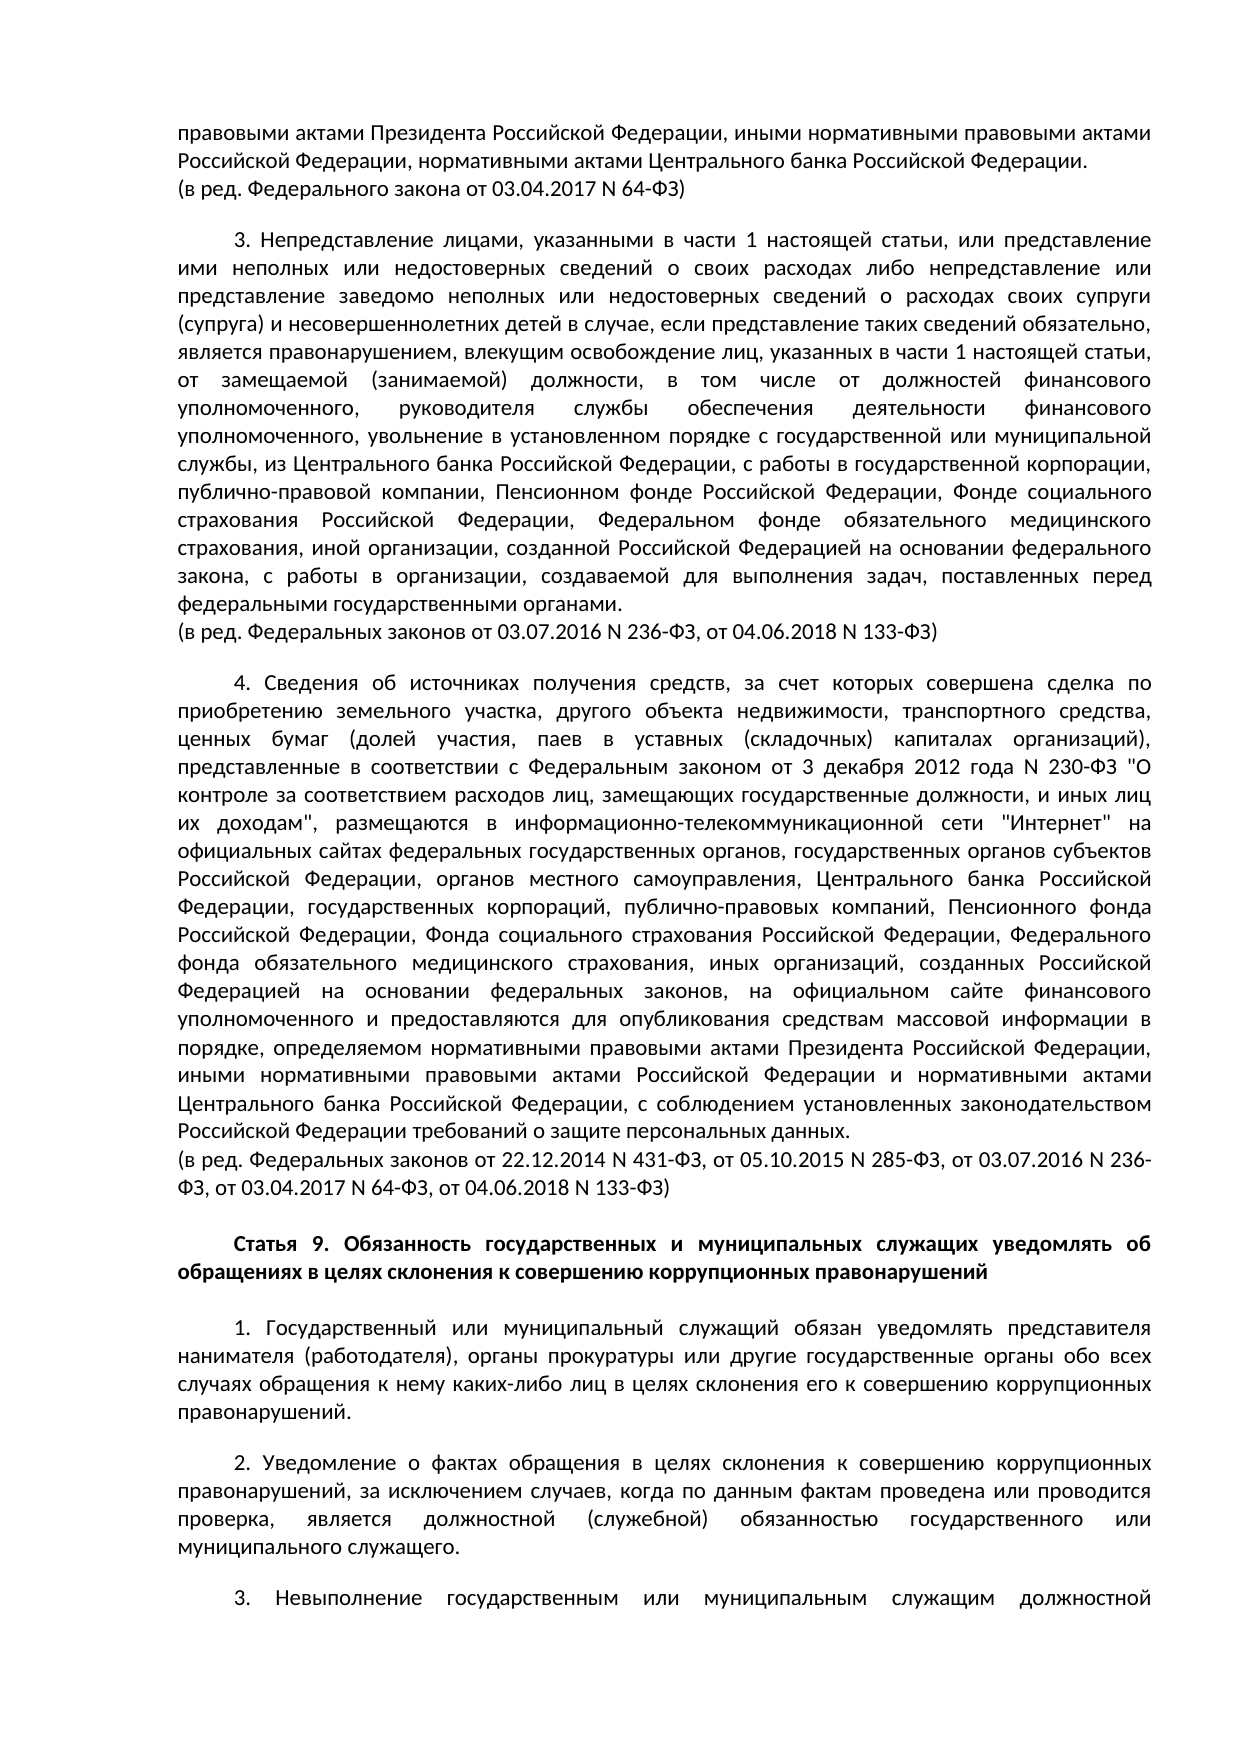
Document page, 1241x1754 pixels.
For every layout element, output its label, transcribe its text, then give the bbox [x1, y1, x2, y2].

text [177, 1583, 1152, 1611]
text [177, 118, 1152, 174]
text (в ред. Федеральных законов от 22.12.2014 N 431-ФЗ, от 05.10.2015 N 285-ФЗ, от 03.07.2016 N 236-ФЗ, от 03.04.2017 N 64-ФЗ, от 04.06.2018 N 133-ФЗ) [177, 1145, 1152, 1201]
title Статья 9. Обязанность государственных и муниципальных служащих уведомлять об обращениях в целях склонения к совершению коррупционных правонарушений [177, 1229, 1152, 1285]
text (в ред. Федеральных законов от 03.07.2016 N 236-ФЗ, от 04.06.2018 N 133-ФЗ) [177, 617, 1152, 645]
text 2. Уведомление о фактах обращения в целях склонения к совершению коррупционных правонарушений, за исключением случаев, когда по данным фактам проведена или проводится проверка, является должностной (служебной) обязанностью государственного или муниципального служащего. [177, 1448, 1152, 1560]
text 1. Государственный или муниципальный служащий обязан уведомлять представителя нанимателя (работодателя), органы прокуратуры или другие государственные органы обо всех случаях обращения к нему каких-либо лиц в целях склонения его к совершению коррупционных правонарушений. [177, 1313, 1152, 1425]
text 3. Непредставление лицами, указанными в части 1 настоящей статьи, или представление ими неполных или недостоверных сведений о своих расходах либо непредставление или представление заведомо неполных или недостоверных сведений о расходах своих супруги (супруга) и несовершеннолетних детей в случае, если представление таких сведений обязательно, является правонарушением, влекущим освобождение лиц, указанных в части 1 настоящей статьи, от замещаемой (занимаемой) должности, в том числе от должностей финансового уполномоченного, руководителя службы обеспечения деятельности финансового уполномоченного, увольнение в установленном порядке с государственной или муниципальной службы, из Центрального банка Российской Федерации, с работы в государственной корпорации, публично-правовой компании, Пенсионном фонде Российской Федерации, Фонде социального страхования Российской Федерации, Федеральном фонде обязательного медицинского страхования, иной организации, созданной Российской Федерацией на основании федерального закона, с работы в организации, создаваемой для выполнения задач, поставленных перед федеральными государственными органами. [177, 225, 1152, 617]
text 4. Сведения об источниках получения средств, за счет которых совершена сделка по приобретению земельного участка, другого объекта недвижимости, транспортного средства, ценных бумаг (долей участия, паев в уставных (складочных) капиталах организаций), представленные в соответствии с Федеральным законом от 3 декабря 2012 года N 230-ФЗ "О контроле за соответствием расходов лиц, замещающих государственные должности, и иных лиц их доходам", размещаются в информационно-телекоммуникационной сети "Интернет" на официальных сайтах федеральных государственных органов, государственных органов субъектов Российской Федерации, органов местного самоуправления, Центрального банка Российской Федерации, государственных корпораций, публично-правовых компаний, Пенсионного фонда Российской Федерации, Фонда социального страхования Российской Федерации, Федерального фонда обязательного медицинского страхования, иных организаций, созданных Российской Федерацией на основании федеральных законов, на официальном сайте финансового уполномоченного и предоставляются для опубликования средствам массовой информации в порядке, определяемом нормативными правовыми актами Президента Российской Федерации, иными нормативными правовыми актами Российской Федерации и нормативными актами Центрального банка Российской Федерации, с соблюдением установленных законодательством Российской Федерации требований о защите персональных данных. [177, 668, 1152, 1145]
text (в ред. Федерального закона от 03.04.2017 N 64-ФЗ) [177, 174, 1152, 202]
